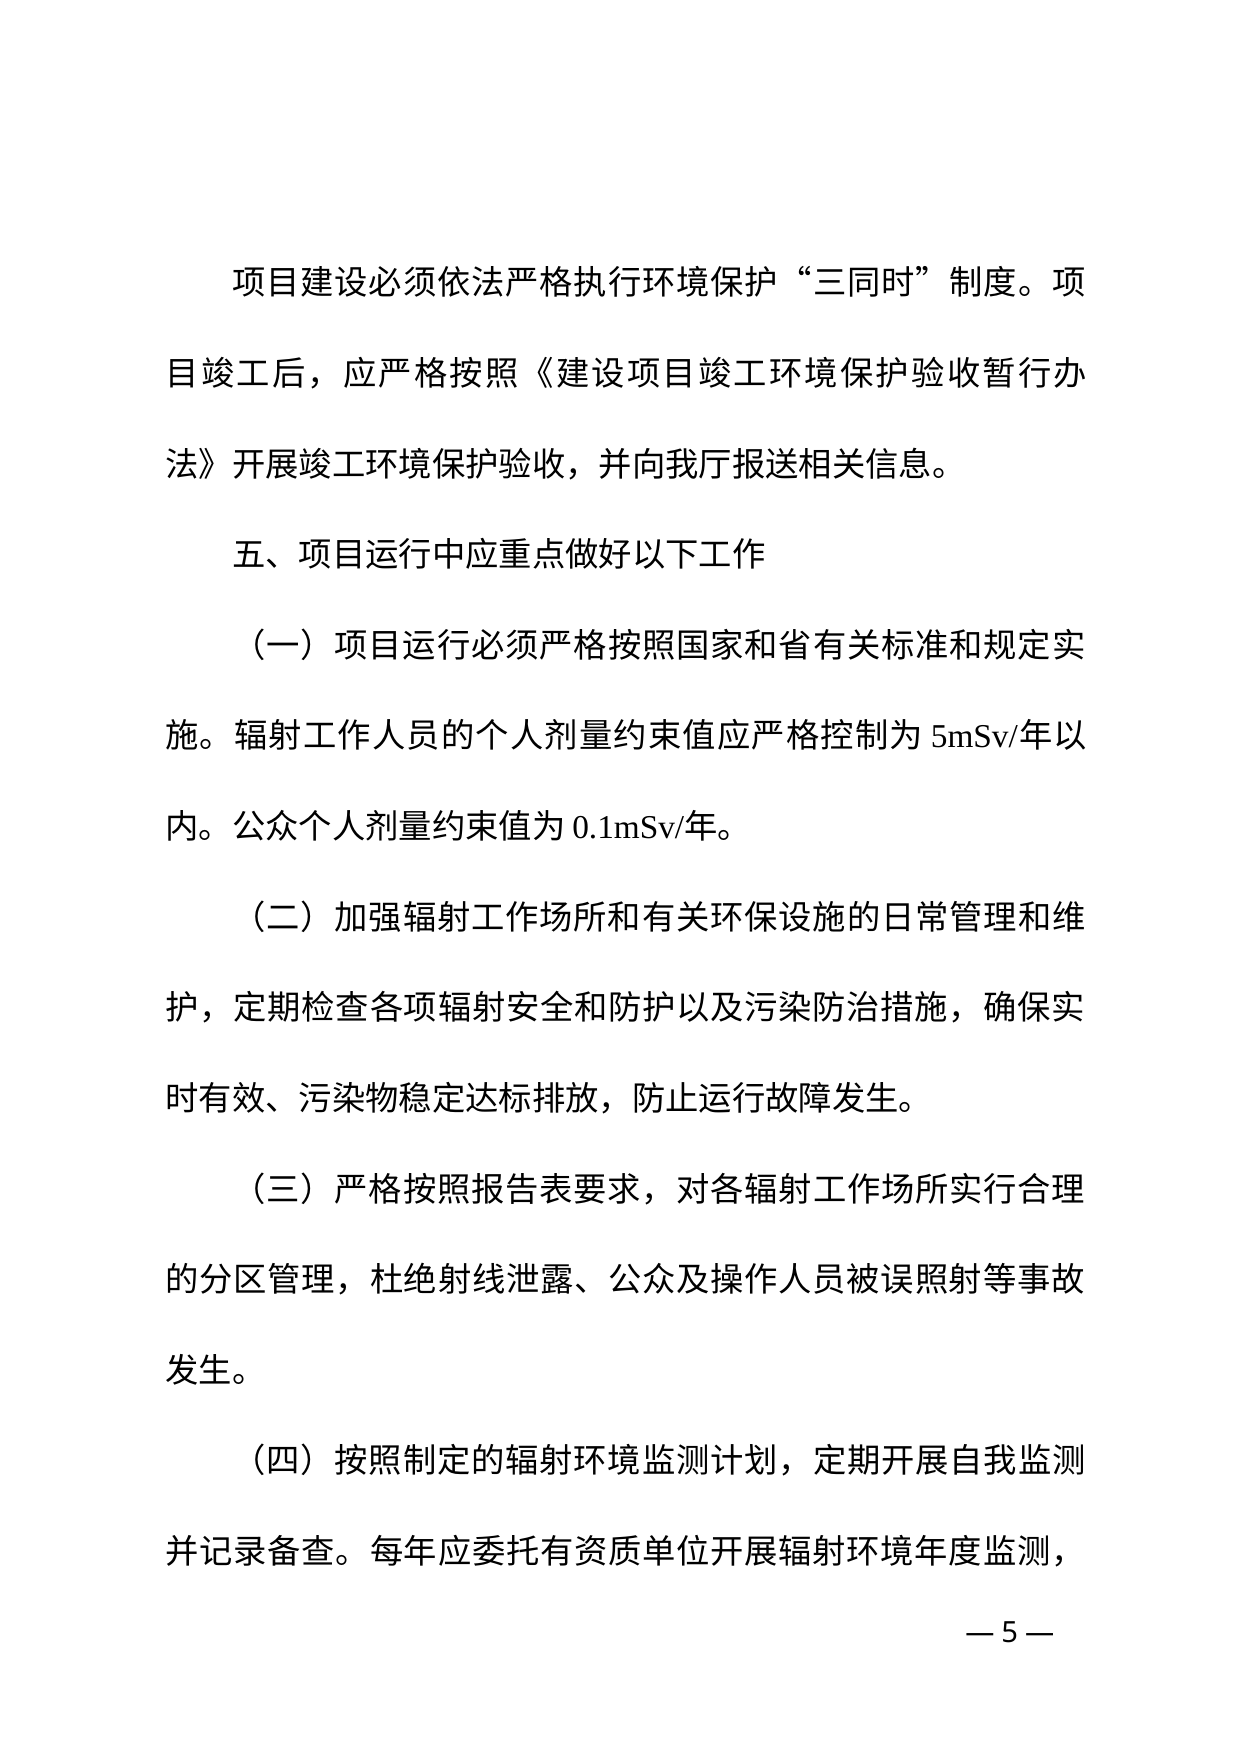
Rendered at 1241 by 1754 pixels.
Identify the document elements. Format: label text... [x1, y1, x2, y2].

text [165, 1413, 1087, 1594]
text 项目建设必须依法严格执行环境保护“三同时”制度。项目竣工后，应严格按照《建设项目竣工环境保护验收暂行办法》开展竣工环境保护验收，并向我厅报送相关信息。 [165, 235, 1087, 507]
text （三）严格按照报告表要求，对各辐射工作场所实行合理的分区管理，杜绝射线泄露、公众及操作人员被误照射等事故发生。 [165, 1141, 1087, 1413]
text （一）项目运行必须严格按照国家和省有关标准和规定实施。辐射工作人员的个人剂量约束值应严格控制为5mSv/年以内。公众个人剂量约束值为0.1mSv/年。 [165, 597, 1087, 869]
text （二）加强辐射工作场所和有关环保设施的日常管理和维护，定期检查各项辐射安全和防护以及污染防治措施，确保实时有效、污染物稳定达标排放，防止运行故障发生。 [165, 869, 1087, 1141]
text 五、项目运行中应重点做好以下工作 [165, 507, 1087, 597]
